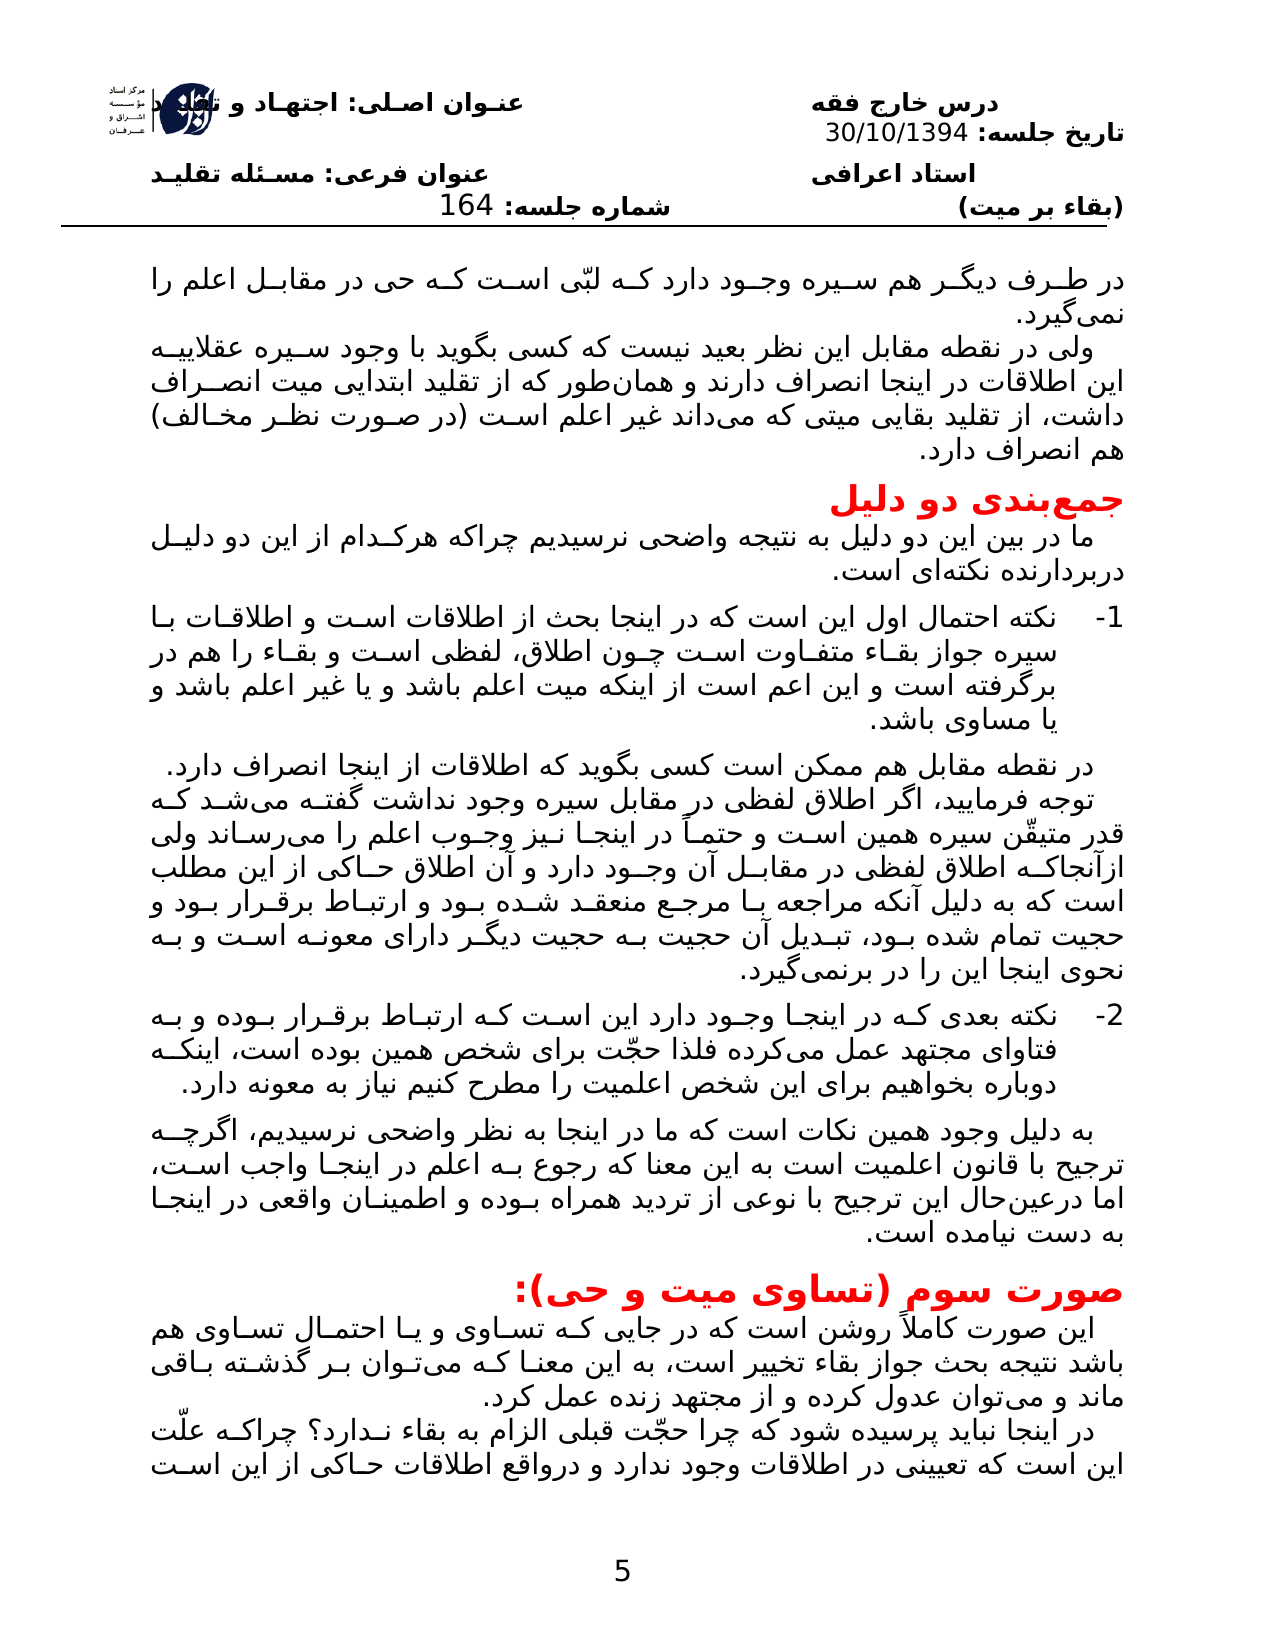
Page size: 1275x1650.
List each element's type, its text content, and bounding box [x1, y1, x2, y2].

subtitle صورت سوم (تساوی میت و حی): [150, 1268, 1125, 1311]
text به دلیل وجود همین نکات است که ما در اینجا به نظر واضحی نرسیدیم، اگرچه ترجیح با قانون اعلمیت است به این معنا که رجوع به اعلم در اینجا واجب است، اما درعین‌حال این ترجیح با نوعی از تردید همراه بوده و اطمینان واقعی در اینجا به دست نیامده است. [150, 1113, 1125, 1249]
picture [102, 78, 215, 138]
text در نقطه مقابل هم ممکن است کسی بگوید که اطلاقات از اینجا انصراف دارد. [150, 748, 1095, 782]
text ما در بین این دو دلیل به نتیجه واضحی نرسیدیم چراکه هرکدام از این دو دلیل دربردارنده نکته‌ای است. [150, 520, 1125, 588]
list نکته‌ بعدی که در اینجا وجود دارد این است که ارتباط برقرار بوده و به فتاوای مجتهد عمل می‌کرده فلذا حجّت برای شخص همین بوده است، اینکه دوباره بخواهیم برای این شخص اعلمیت را مطرح کنیم نیاز به معونه دارد. [150, 999, 1095, 1101]
list نکته احتمال اول این است که در اینجا بحث از اطلاقات است و اطلاقات با سیره جواز بقاء متفاوت است چون اطلاق، لفظی است و بقاء را هم در برگرفته است و این اعم است از اینکه میت اعلم باشد و یا غیر اعلم باشد و یا مساوی باشد. [150, 600, 1095, 736]
text این صورت کاملاً روشن است که در جایی که تساوی و یا احتمال تساوی هم باشد نتیجه بحث جواز بقاء تخییر است، به این معنا که می‌توان بر گذشته باقی ماند و می‌توان عدول کرده و از مجتهد زنده عمل کرد. [150, 1311, 1125, 1413]
text ولی در نقطه مقابل این نظر بعید نیست که کسی بگوید با وجود سیره عقلاییه این اطلاقات در اینجا انصراف دارند و همان‌طور که از تقلید ابتدایی میت انصراف داشت، از تقلید بقایی میتی که می‌داند غیر اعلم است (در صورت نظر مخالف) هم انصراف دارد. [150, 330, 1125, 466]
subtitle جمع‌بندی دو دلیل [150, 478, 1125, 520]
text توجه فرمایید، اگر اطلاق لفظی در مقابل سیره وجود نداشت گفته می‌شد که قدر متیقّن سیره همین است و حتماً در اینجا نیز وجوب اعلم را می‌رساند ولی ازآنجاکه اطلاق لفظی در مقابل آن وجود دارد و آن اطلاق حاکی از این مطلب است که به دلیل آنکه مراجعه با مرجع منعقد شده بود و ارتباط برقرار بود و حجیت تمام شده بود، تبدیل آن حجیت به حجیت دیگر دارای معونه است و به نحوی اینجا این را در برنمی‌گیرد. [150, 782, 1125, 986]
